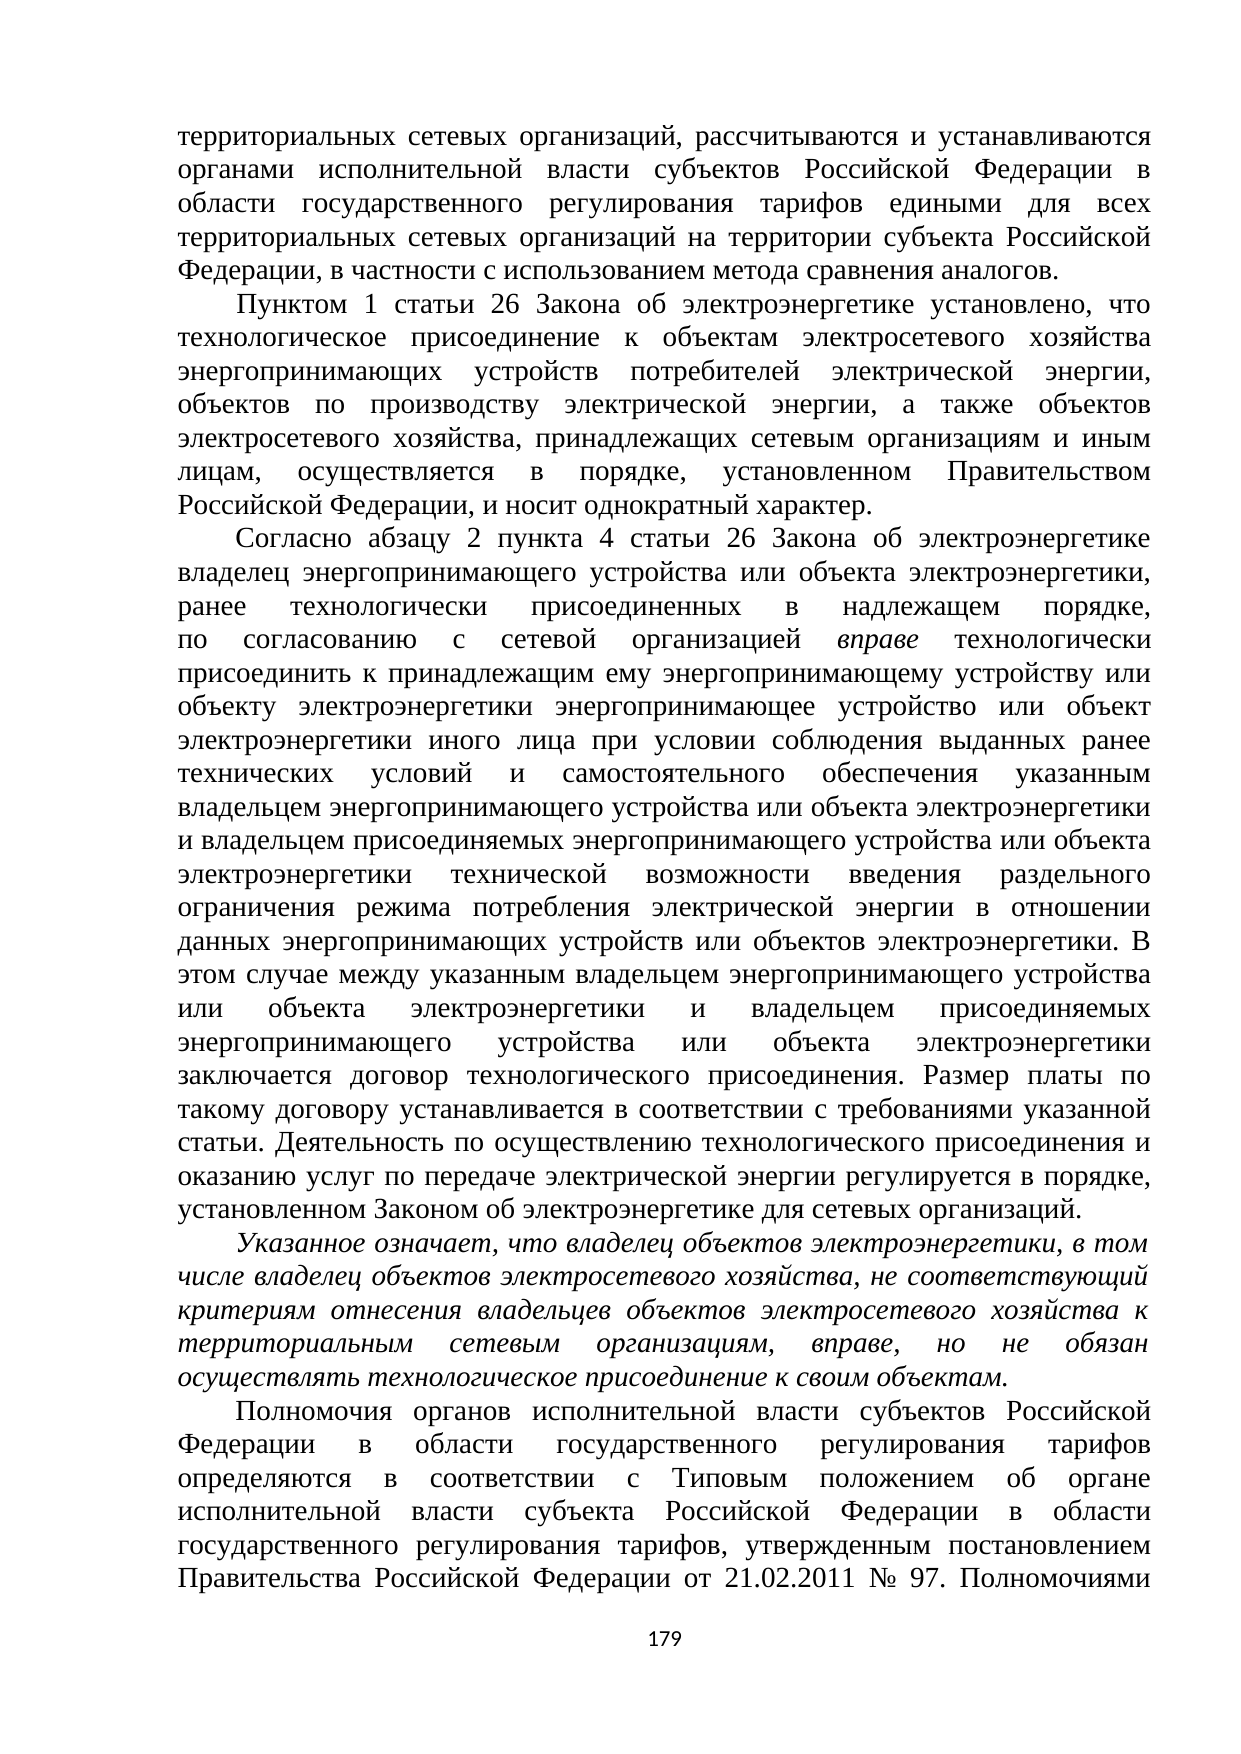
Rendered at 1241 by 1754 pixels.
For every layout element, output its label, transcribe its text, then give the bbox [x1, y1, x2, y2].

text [177, 118, 1152, 286]
text Указанное означает, что владелец объектов электроэнергетики, в том числе владелец объектов электросетевого хозяйства, не соответствующий критериям отнесения владельцев объектов электросетевого хозяйства к территориальным сетевым организациям, вправе, но не обязан осуществлять технологическое присоединение к своим объектам. [177, 1225, 1152, 1393]
text Пунктом 1 статьи 26 Закона об электроэнергетике установлено, что технологическое присоединение к объектам электросетевого хозяйства энергопринимающих устройств потребителей электрической энергии, объектов по производству электрической энергии, а также объектов электросетевого хозяйства, принадлежащих сетевым организациям и иным лицам, осуществляется в порядке, установленном Правительством Российской Федерации, и носит однократный характер. [177, 286, 1152, 521]
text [177, 1393, 1152, 1594]
text Согласно абзацу 2 пункта 4 статьи 26 Закона об электроэнергетике владелец энергопринимающего устройства или объекта электроэнергетики, ранее технологически присоединенных в надлежащем порядке, по согласованию с сетевой организацией вправе технологически присоединить к принадлежащим ему энергопринимающему устройству или объекту электроэнергетики энергопринимающее устройство или объект электроэнергетики иного лица при условии соблюдения выданных ранее технических условий и самостоятельного обеспечения указанным владельцем энергопринимающего устройства или объекта электроэнергетики и владельцем присоединяемых энергопринимающего устройства или объекта электроэнергетики технической возможности введения раздельного ограничения режима потребления электрической энергии в отношении данных энергопринимающих устройств или объектов электроэнергетики. В этом случае между указанным владельцем энергопринимающего устройства или объекта электроэнергетики и владельцем присоединяемых энергопринимающего устройства или объекта электроэнергетики заключается договор технологического присоединения. Размер платы по такому договору устанавливается в соответствии с требованиями указанной статьи. Деятельность по осуществлению технологического присоединения и оказанию услуг по передаче электрической энергии регулируется в порядке, установленном Законом об электроэнергетике для сетевых организаций. [177, 521, 1152, 1225]
